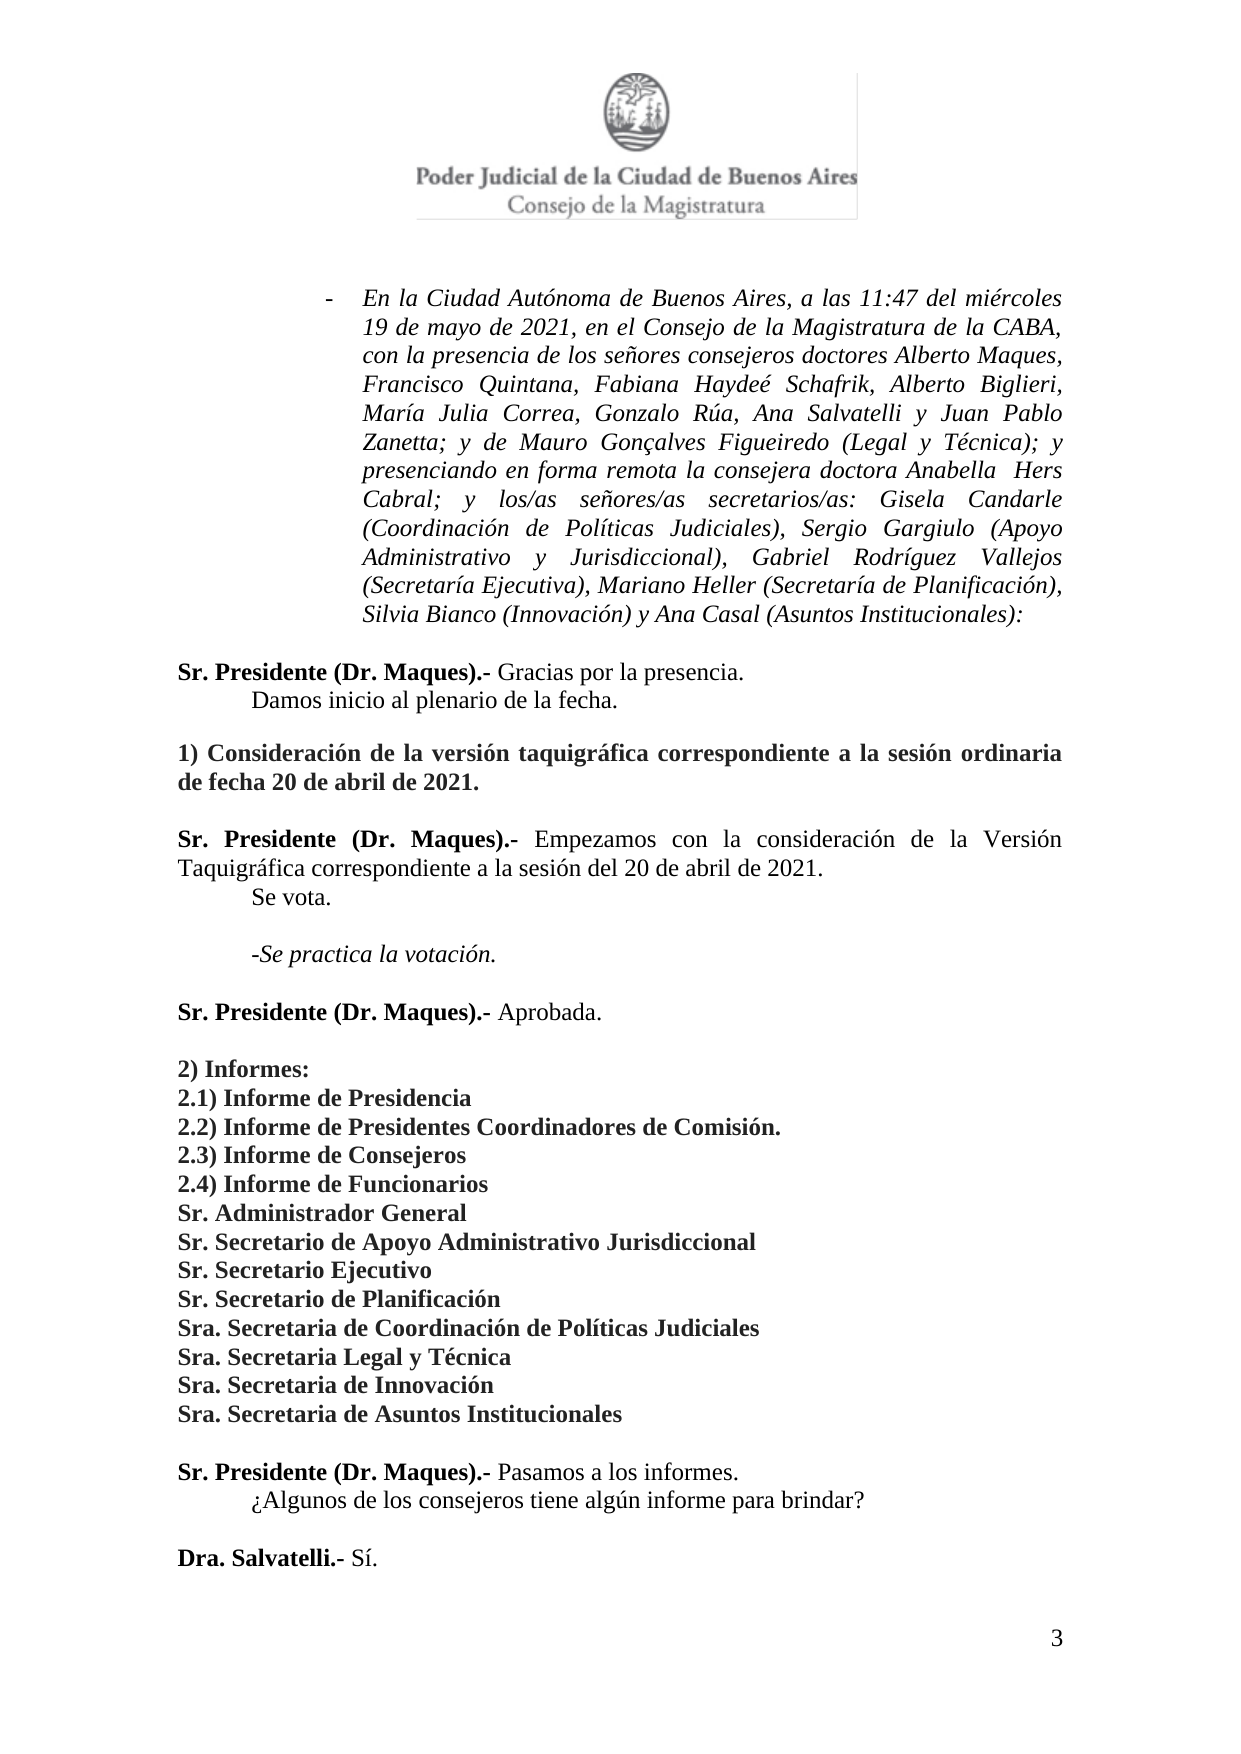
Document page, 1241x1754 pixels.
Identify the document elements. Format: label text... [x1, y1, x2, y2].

subtitle Sr. Administrador General [177, 1198, 1063, 1227]
text Sr. Presidente (Dr. Maques).- Gracias por la presencia. [177, 657, 1063, 685]
subtitle 2.4) Informe de Funcionarios [177, 1169, 1063, 1198]
subtitle Sr. Secretario Ejecutivo [177, 1256, 1063, 1284]
picture [416, 73, 859, 221]
subtitle 2.3) Informe de Consejeros [177, 1141, 1063, 1169]
text -Se practica la votación. [177, 939, 1063, 968]
subtitle 2) Informes: [177, 1054, 1063, 1083]
subtitle Sra. Secretaria de Asuntos Institucionales [177, 1399, 1063, 1428]
subtitle Sr. Secretario de Planificación [177, 1284, 1063, 1313]
list En la Ciudad Autónoma de Buenos Aires, a las 11:47 del miércoles 19 de mayo de 2021, en el Consejo de la Magistratura de la CABA, con la presencia de los señores consejeros doctores Alberto Maques, Francisco Quintana, Fabiana Haydeé Schafrik, Alberto Biglieri, María Julia Correa, Gonzalo Rúa, Ana Salvatelli y Juan Pablo Zanetta; y de Mauro Gonçalves Figueiredo (Legal y Técnica); y presenciando en forma remota la consejera doctora Anabella Hers Cabral; y los/as señores/as secretarios/as: Gisela Candarle (Coordinación de Políticas Judiciales), Sergio Gargiulo (Apoyo Administrativo y Jurisdiccional), Gabriel Rodríguez Vallejos (Secretaría Ejecutiva), Mariano Heller (Secretaría de Planificación), Silvia Bianco (Innovación) y Ana Casal (Asuntos Institucionales): [325, 283, 1063, 628]
subtitle Sra. Secretaria de Innovación [177, 1371, 1063, 1399]
text ¿Algunos de los consejeros tiene algún informe para brindar? [177, 1486, 1063, 1514]
subtitle 2.1) Informe de Presidencia [177, 1083, 1063, 1112]
text Se vota. [177, 882, 1063, 911]
subtitle Sra. Secretaria Legal y Técnica [177, 1342, 1063, 1371]
text Dra. Salvatelli.- Sí. [177, 1543, 1063, 1572]
subtitle Sra. Secretaria de Coordinación de Políticas Judiciales [177, 1313, 1063, 1342]
text Sr. Presidente (Dr. Maques).- Pasamos a los informes. [177, 1457, 1063, 1486]
text Sr. Presidente (Dr. Maques).- Empezamos con la consideración de la Versión Taquigráfica correspondiente a la sesión del 20 de abril de 2021. [177, 824, 1063, 882]
subtitle 1) Consideración de la versión taquigráfica correspondiente a la sesión ordinaria de fecha 20 de abril de 2021. [177, 738, 1063, 796]
text Damos inicio al plenario de la fecha. [177, 685, 1063, 714]
subtitle 2.2) Informe de Presidentes Coordinadores de Comisión. [177, 1112, 1063, 1141]
text Sr. Presidente (Dr. Maques).- Aprobada. [177, 997, 1063, 1026]
subtitle Sr. Secretario de Apoyo Administrativo Jurisdiccional [177, 1227, 1063, 1256]
